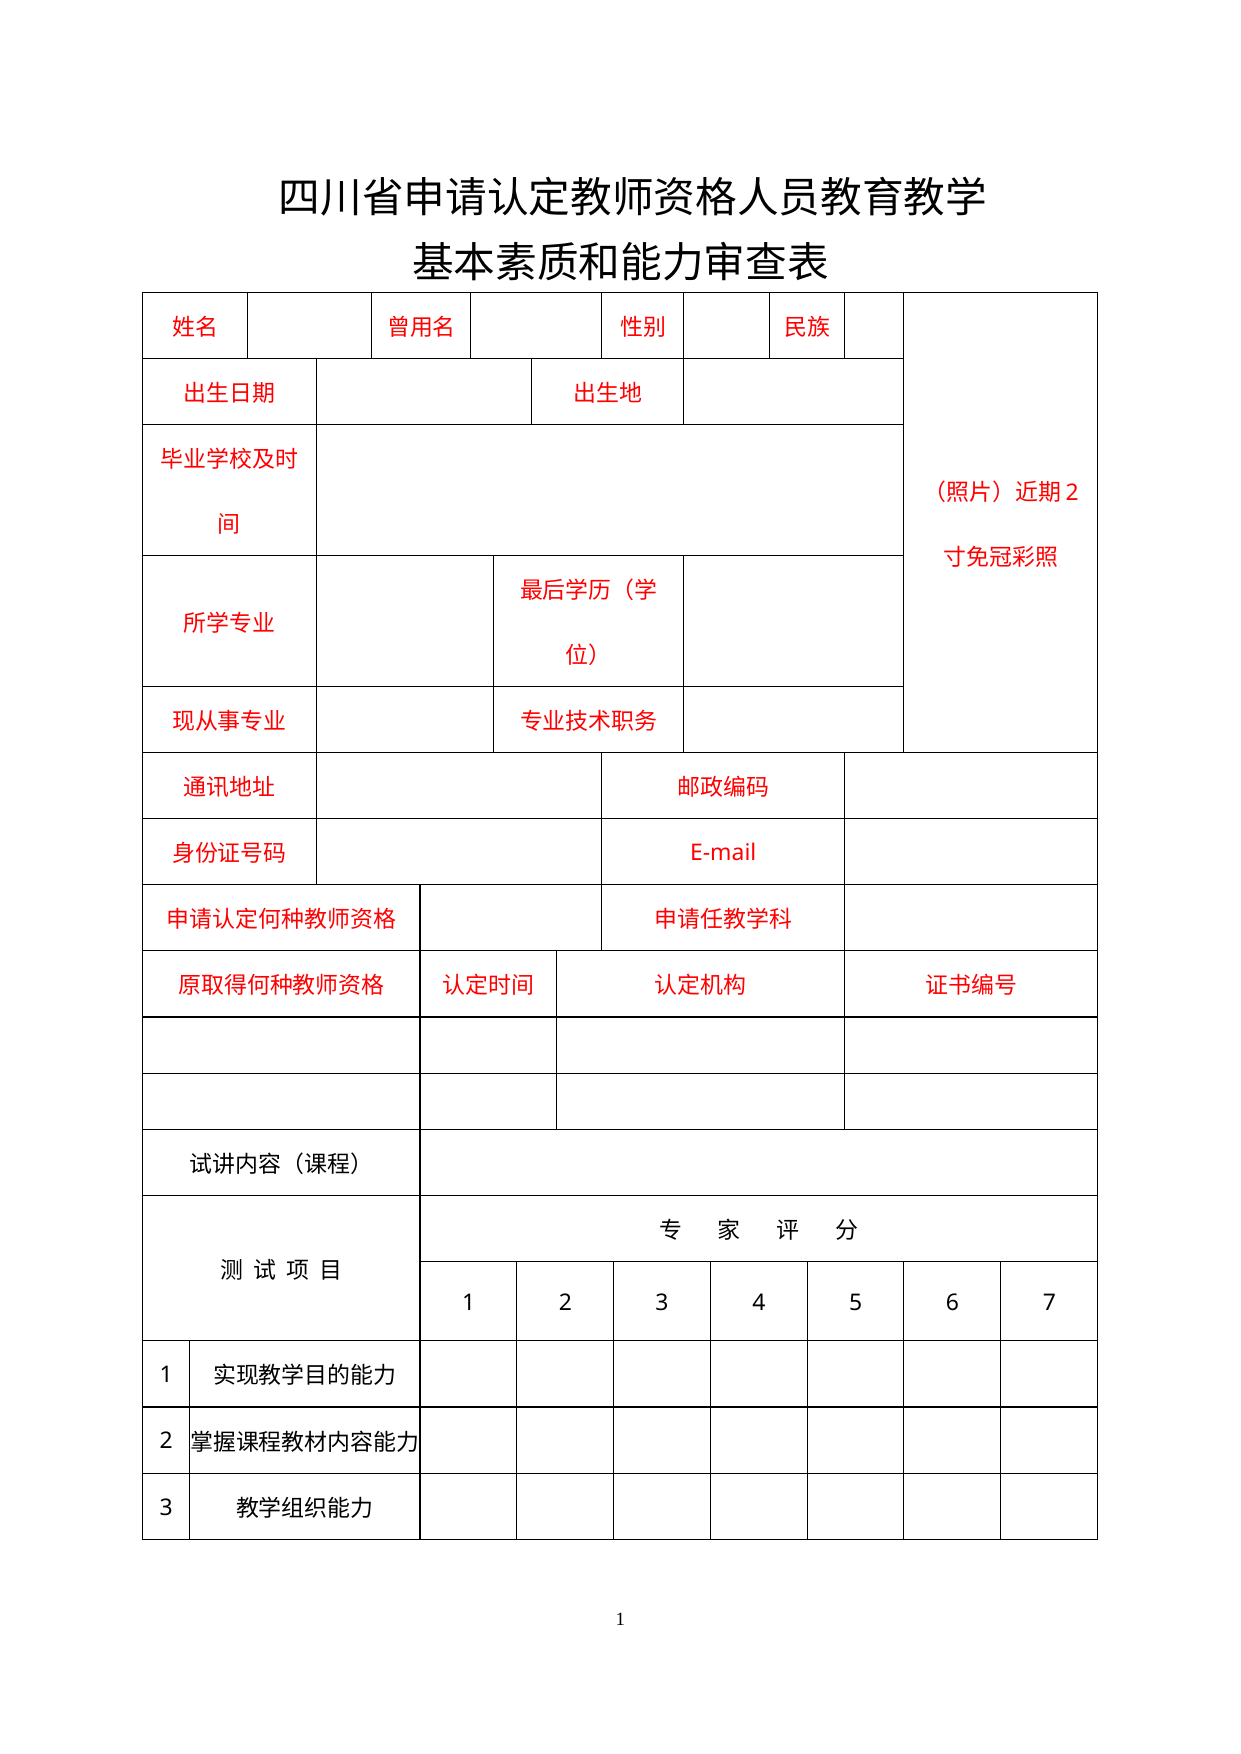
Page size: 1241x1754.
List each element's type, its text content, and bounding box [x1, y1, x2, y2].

table_cell 3 [614, 1262, 710, 1340]
table_cell [1001, 1408, 1097, 1472]
table_cell 5 [808, 1262, 903, 1340]
table_cell 4 [711, 1262, 807, 1340]
table_cell 2 [517, 1262, 613, 1340]
table_cell [904, 1474, 1000, 1538]
table_cell 出生地 [532, 359, 683, 424]
text 基本素质和能力审查表 [153, 227, 1087, 292]
table_cell 专业技术职务 [494, 687, 683, 752]
table_cell [845, 1018, 1097, 1073]
table_cell [421, 1341, 516, 1406]
table_cell [614, 1341, 710, 1406]
table_cell [317, 819, 601, 884]
table_cell 邮政编码 [602, 753, 844, 818]
table_cell [845, 753, 1097, 818]
table_cell 1 [421, 1262, 516, 1340]
table_cell [845, 885, 1097, 950]
table_cell [421, 1074, 556, 1129]
table_cell [517, 1341, 613, 1406]
table_cell [1001, 1341, 1097, 1406]
table_cell 3 [143, 1474, 189, 1538]
table_cell [845, 1074, 1097, 1129]
table_cell [421, 1474, 516, 1538]
table_cell [614, 1408, 710, 1472]
table_header [845, 293, 903, 358]
table_cell 测 试 项 目 [143, 1196, 419, 1340]
table_header [684, 293, 769, 358]
table_cell [317, 359, 531, 424]
table_cell [808, 1341, 903, 1406]
table_cell [904, 1341, 1000, 1406]
table_cell [614, 1474, 710, 1538]
table_cell 2 [143, 1408, 189, 1472]
table_cell 专 家 评 分 [421, 1196, 1097, 1261]
table_header 曾用名 [372, 293, 470, 358]
table_cell E-mail [602, 819, 844, 884]
table_cell [684, 687, 903, 752]
table_cell 通讯地址 [143, 753, 316, 818]
table_header （照片）近期2寸免冠彩照 [904, 293, 1097, 752]
table_cell [421, 1130, 1097, 1195]
table_cell 申请认定何种教师资格 [143, 885, 419, 950]
table_header 性别 [602, 293, 683, 358]
table_cell [517, 1474, 613, 1538]
table_cell [421, 885, 601, 950]
table_cell 认定时间 [421, 951, 556, 1016]
table_cell 7 [1001, 1262, 1097, 1340]
table_cell 所学专业 [143, 556, 316, 686]
table_cell [143, 1018, 419, 1073]
table_cell 实现教学目的能力 [190, 1341, 419, 1406]
table_cell 6 [904, 1262, 1000, 1340]
table_header [248, 293, 371, 358]
table_cell [143, 1074, 419, 1129]
table_cell [557, 1074, 844, 1129]
table_cell [808, 1408, 903, 1472]
table_cell [808, 1474, 903, 1538]
table_cell 出生日期 [143, 359, 316, 424]
table_cell [711, 1408, 807, 1472]
table_cell 教学组织能力 [190, 1474, 419, 1538]
table_cell 证书编号 [845, 951, 1097, 1016]
table_header 姓名 [143, 293, 247, 358]
table_cell 申请任教学科 [602, 885, 844, 950]
table_cell [711, 1474, 807, 1538]
table_cell [684, 556, 903, 686]
table_header [471, 293, 601, 358]
table_cell [904, 1408, 1000, 1472]
table_cell 身份证号码 [143, 819, 316, 884]
table_cell [317, 425, 903, 555]
table_cell [684, 359, 903, 424]
table_cell [1001, 1474, 1097, 1538]
table_cell 试讲内容（课程） [143, 1130, 419, 1195]
table_cell [421, 1018, 556, 1073]
table_cell 认定机构 [557, 951, 844, 1016]
table_cell 原取得何种教师资格 [143, 951, 419, 1016]
table_cell 现从事专业 [143, 687, 316, 752]
table_cell 掌握课程教材内容能力 [190, 1408, 419, 1472]
table_cell [317, 556, 493, 686]
table_cell 最后学历（学位） [494, 556, 683, 686]
table_cell [421, 1408, 516, 1472]
table_cell [317, 753, 601, 818]
table_cell [317, 687, 493, 752]
text 四川省申请认定教师资格人员教育教学 [153, 162, 1087, 227]
table_cell [845, 819, 1097, 884]
table_cell 毕业学校及时间 [143, 425, 316, 555]
table_cell [557, 1018, 844, 1073]
table_cell [711, 1341, 807, 1406]
table_header 民族 [770, 293, 844, 358]
table_cell [517, 1408, 613, 1472]
table_cell 1 [143, 1341, 189, 1406]
